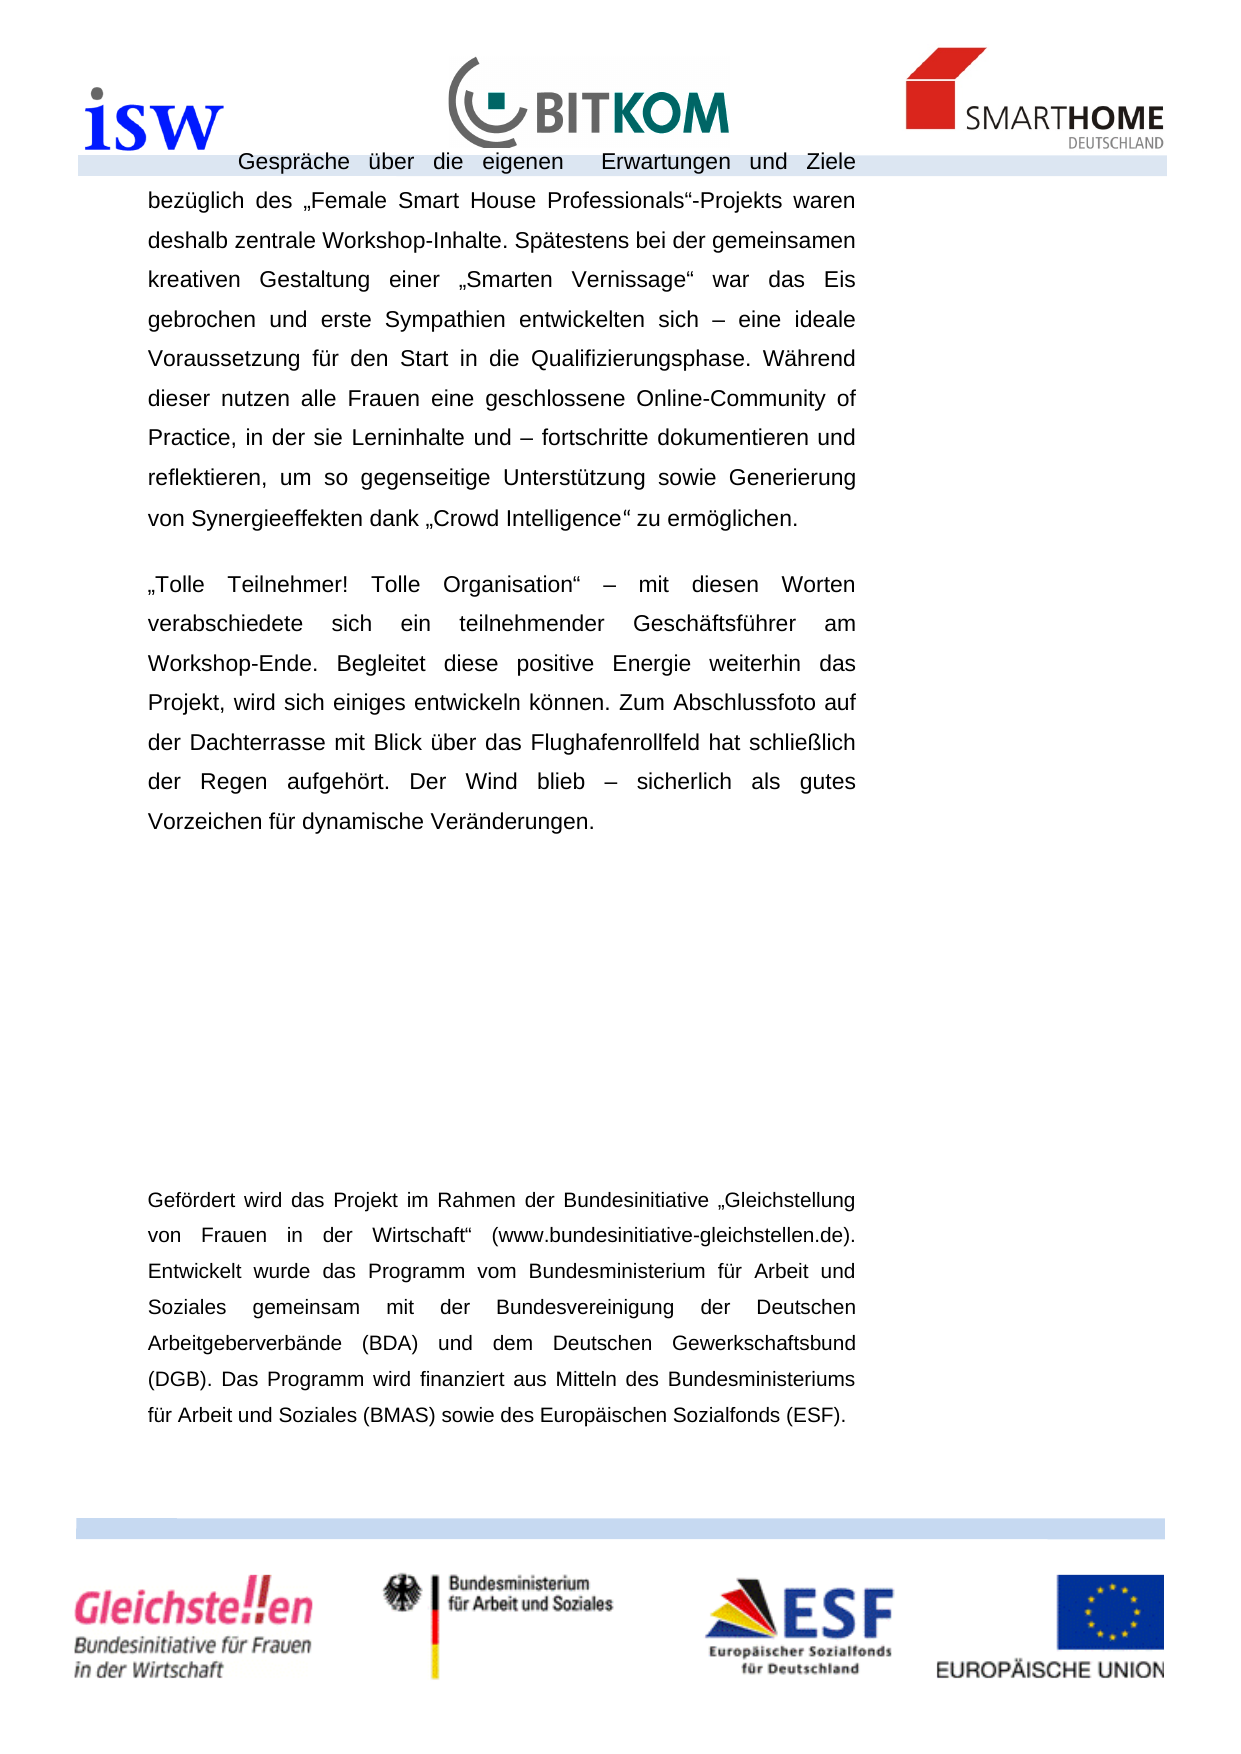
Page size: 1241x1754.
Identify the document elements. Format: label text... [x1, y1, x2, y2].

picture [73, 1540, 1165, 1710]
text „Tolle Teilnehmer! Tolle Organisation“ – mit diesen Worten verabschiedete sich ein teilnehmender Geschäftsführer am Workshop-Ende. Begleitet diese positive Energie weiterhin das Projekt, wird sich einiges entwickeln können. Zum Abschlussfoto auf der Dachterrasse mit Blick über das Flughafenrollfeld hat schließlich der Regen aufgehört. Der Wind blieb – sicherlich als gutes Vorzeichen für dynamische Veränderungen. [147, 571, 856, 834]
picture [448, 56, 730, 148]
picture [901, 44, 1168, 151]
picture [81, 86, 225, 152]
text Gefördert wird das Projekt im Rahmen der Bundesinitiative „Gleichstellung von Frauen in der Wirtschaft“ (www.bundesinitiative-gleichstellen.de). Entwickelt wurde das Programm vom Bundesministerium für Arbeit und Soziales gemeinsam mit der Bundesvereinigung der Deutschen Arbeitgeberverbände (BDA) und dem Deutschen Gewerkschaftsbund (DGB). Das Programm wird finanziert aus Mitteln des Bundesministeriums für Arbeit und Soziales (BMAS) sowie des Europäischen Sozialfonds (ESF). [147, 1187, 856, 1427]
text Gespräche über die eigenen Erwartungen und Ziele bezüglich des „Female Smart House Professionals“-Projekts waren deshalb zentrale Workshop-Inhalte. Spätestens bei der gemeinsamen kreativen Gestaltung einer „Smarten Vernissage“ war das Eis gebrochen und erste Sympathien entwickelten sich – eine ideale Voraussetzung für den Start in die Qualifizierungsphase. Während dieser nutzen alle Frauen eine geschlossene Online-Community of Practice, in der sie Lerninhalte und – fortschritte dokumentieren und reflektieren, um so gegenseitige Unterstützung sowie Generierung von Synergieeffekten dank „Crowd Intelligence“ zu ermöglichen. [147, 148, 856, 532]
